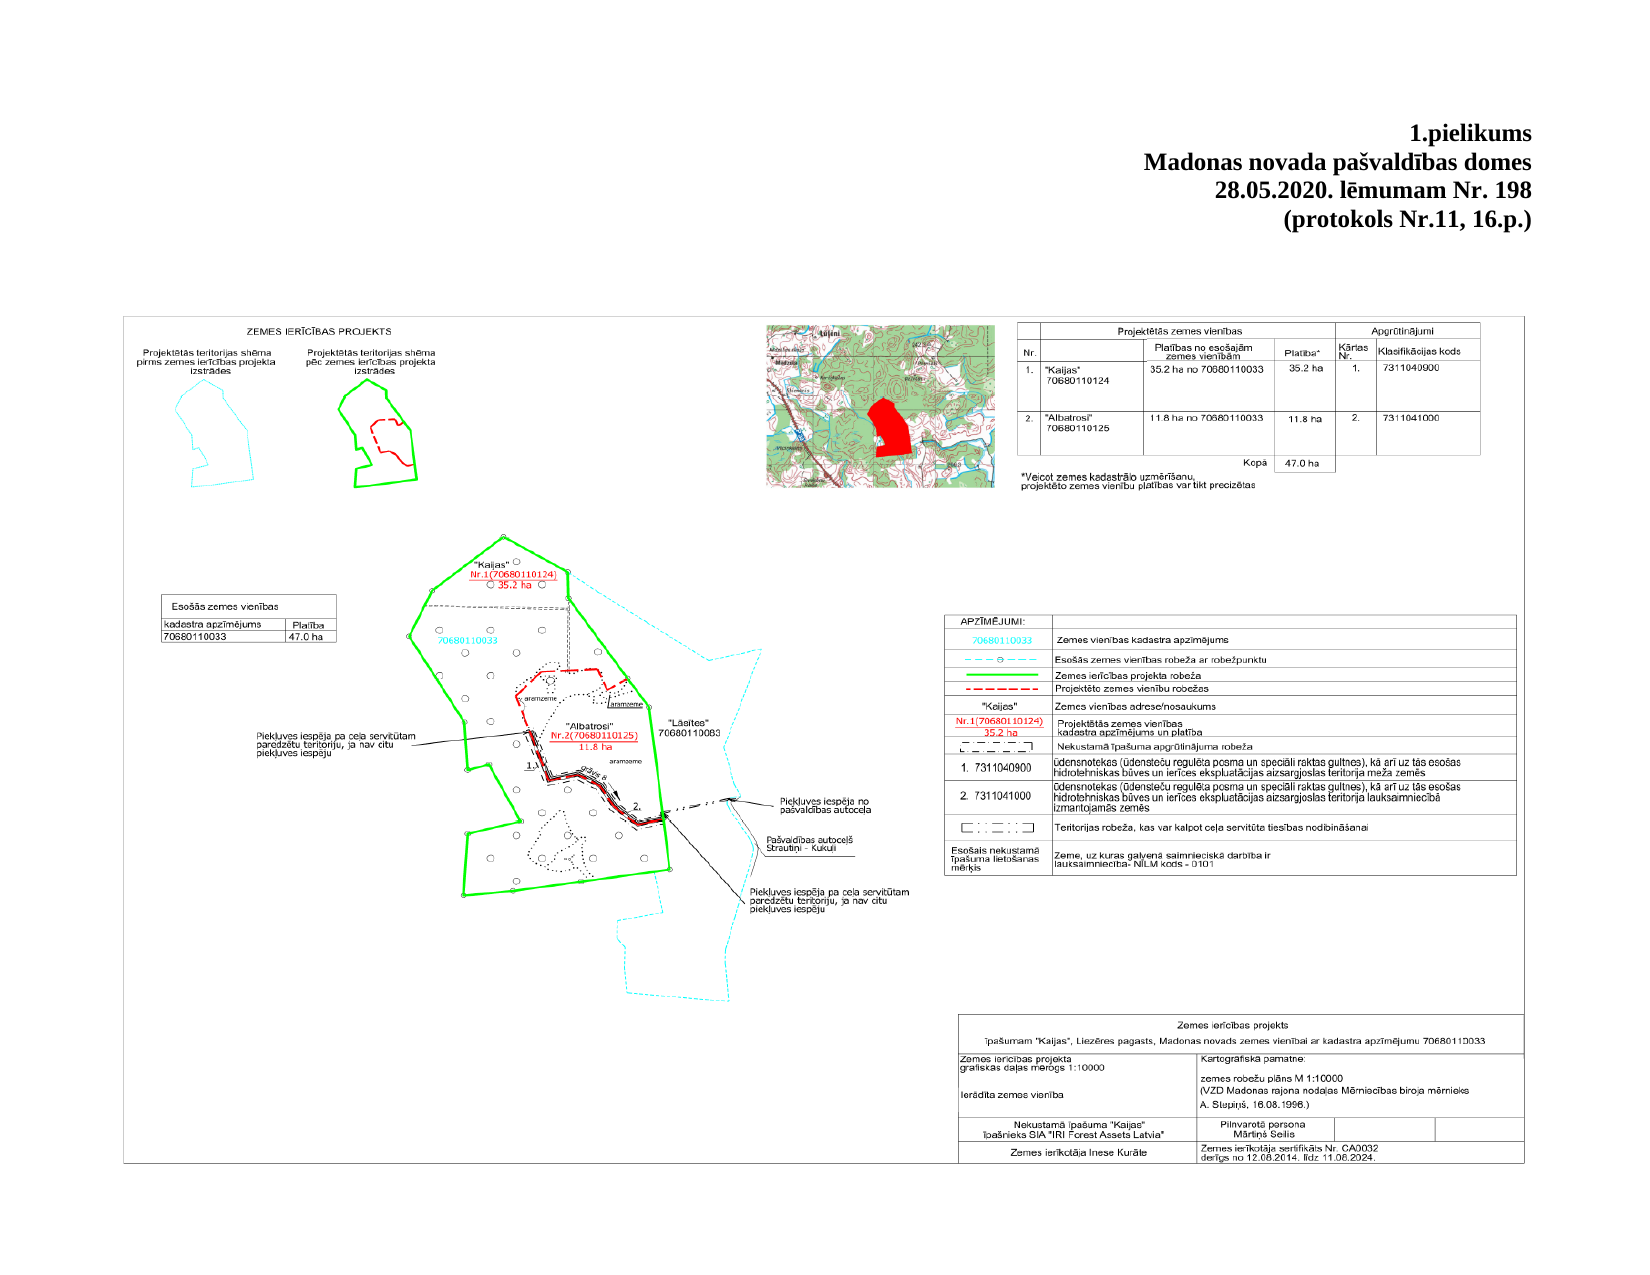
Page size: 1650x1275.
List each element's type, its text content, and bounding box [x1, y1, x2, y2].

text (protokols Nr.11, 16.p.) [177, 204, 1532, 233]
text Madonas novada pašvaldības domes [177, 147, 1532, 176]
picture [93, 291, 1552, 1182]
text 28.05.2020. lēmumam Nr. 198 [177, 176, 1532, 204]
text 1.pielikums [177, 118, 1532, 147]
